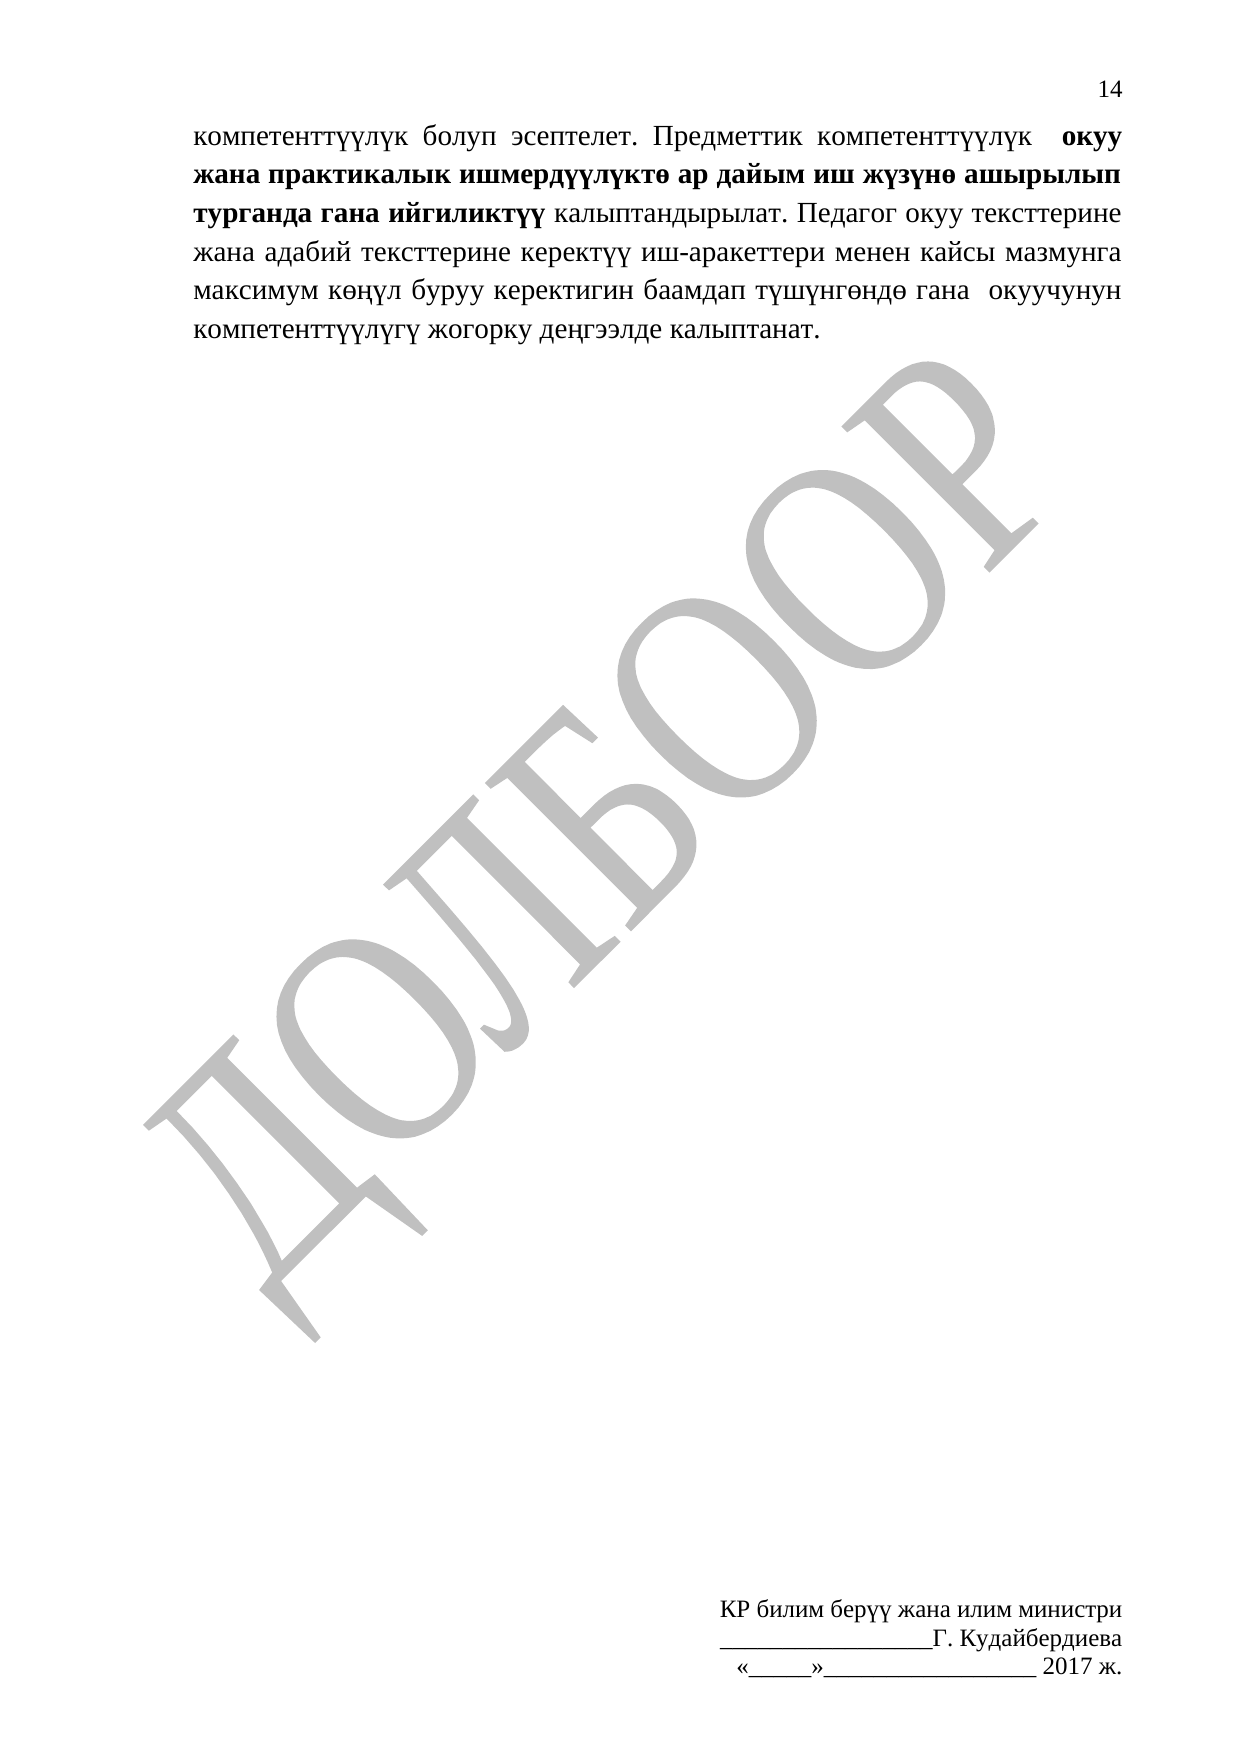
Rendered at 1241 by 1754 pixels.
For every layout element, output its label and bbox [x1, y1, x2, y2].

text [193, 118, 1122, 344]
